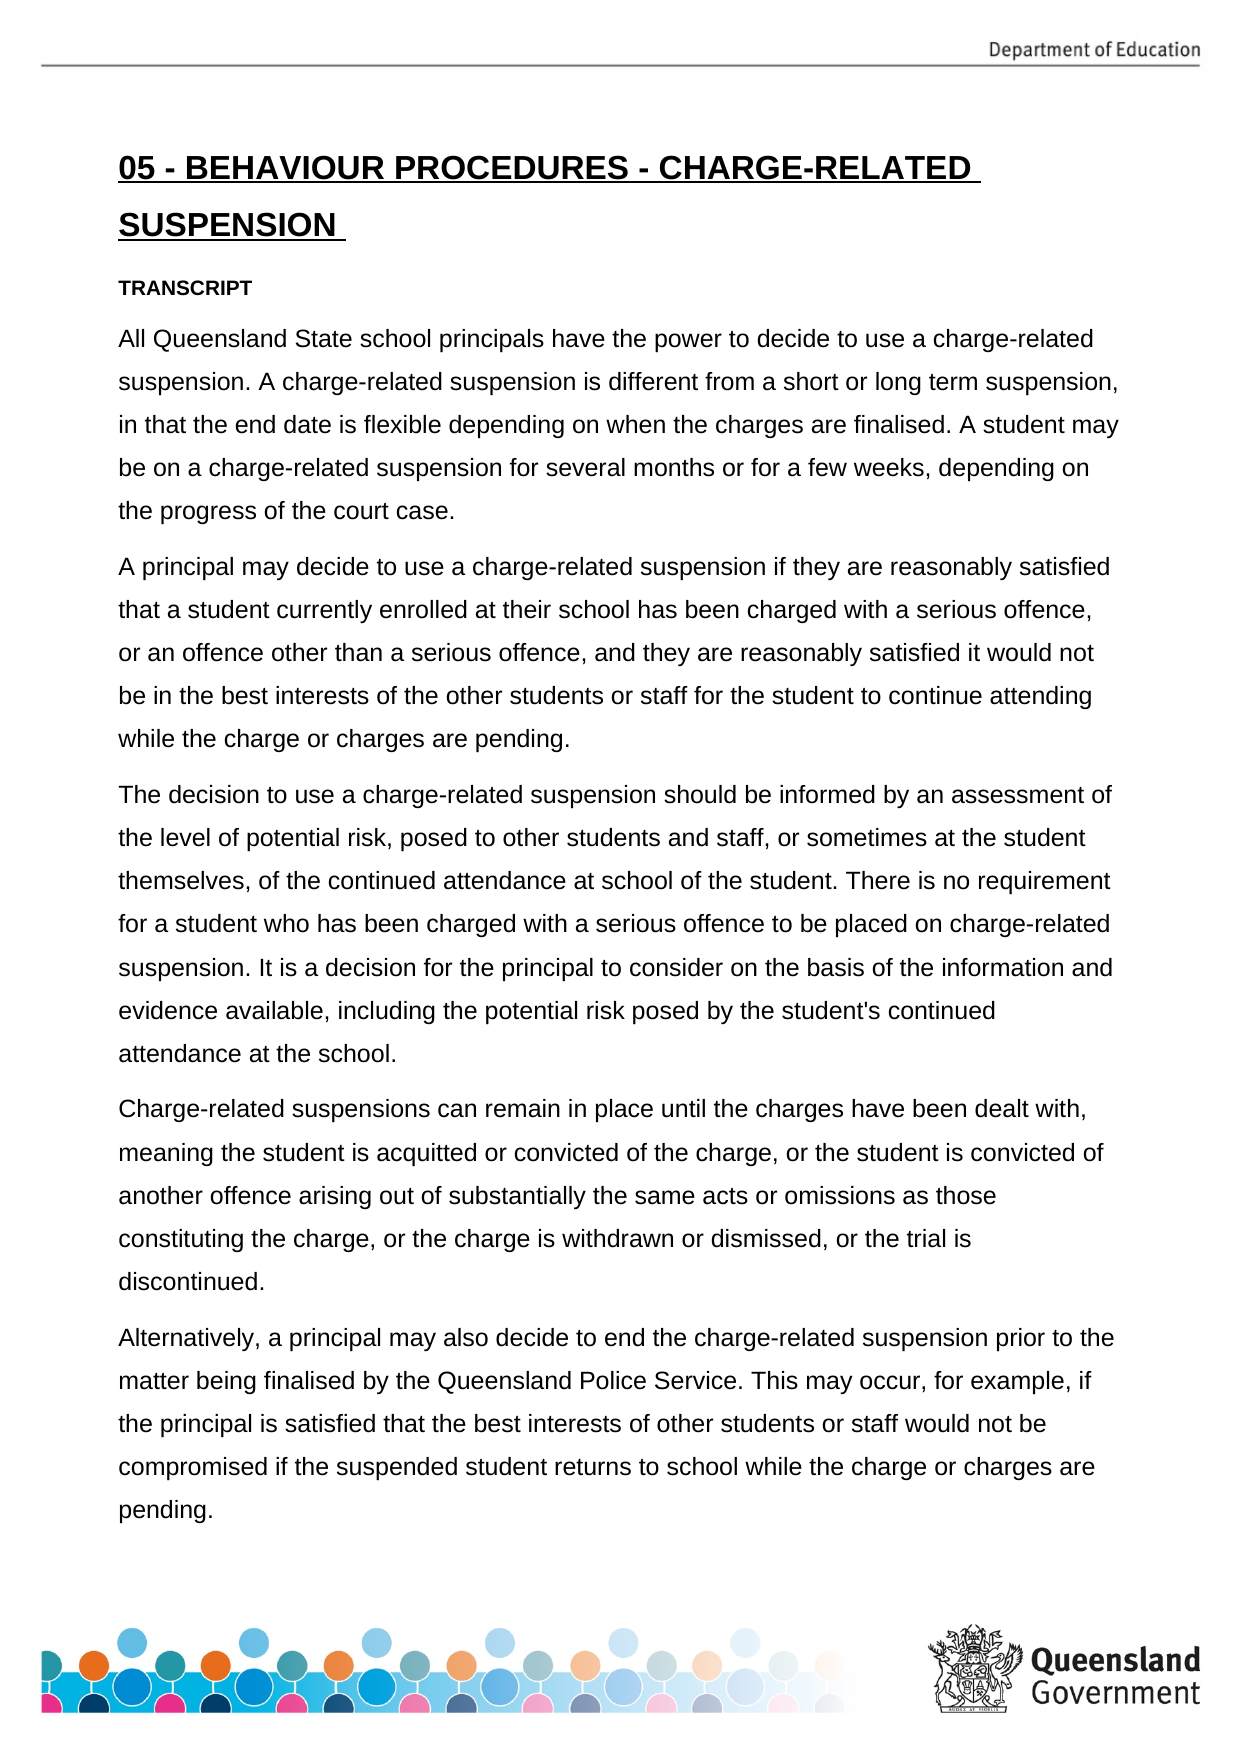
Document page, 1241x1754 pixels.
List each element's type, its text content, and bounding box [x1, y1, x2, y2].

text 05 - BEHAVIOUR PROCEDURES - CHARGE-RELATED SUSPENSION [118, 148, 1122, 244]
text The decision to use a charge-related suspension should be informed by an assessment of the level of potential risk, posed to other students and staff, or sometimes at the student themselves, of the continued attendance at school of the student. There is no requirement for a student who has been charged with a serious offence to be placed on charge-related suspension. It is a decision for the principal to consider on the basis of the information and evidence available, including the potential risk posed by the student's continued attendance at the school. [118, 780, 1122, 1068]
text Charge-related suspensions can remain in place until the charges have been dealt with, meaning the student is acquitted or convicted of the charge, or the student is convicted of another offence arising out of substantially the same acts or omissions as those constituting the charge, or the charge is withdrawn or dismissed, or the trial is discontinued. [118, 1094, 1122, 1296]
text All Queensland State school principals have the power to decide to use a charge-related suspension. A charge-related suspension is different from a short or long term suspension, in that the end date is flexible depending on when the charges are finalised. A student may be on a charge-related suspension for several months or for a few weeks, depending on the progress of the court case. [118, 324, 1122, 525]
text Alternatively, a principal may also decide to end the charge-related suspension prior to the matter being finalised by the Queensland Police Service. This may occur, for example, if the principal is satisfied that the best interests of other students or staff would not be compromised if the suspended student returns to school while the charge or charges are pending. [118, 1323, 1122, 1524]
picture [0, 0, 1241, 83]
text A principal may decide to use a charge-related suspension if they are reasonably satisfied that a student currently enrolled at their school has been charged with a serious offence, or an offence other than a serious offence, and they are reasonably satisfied it would not be in the best interests of the other students or staff for the student to continue attending while the charge or charges are pending. [118, 552, 1122, 753]
picture [0, 1594, 1241, 1754]
text TRANSCRIPT [118, 275, 1122, 299]
